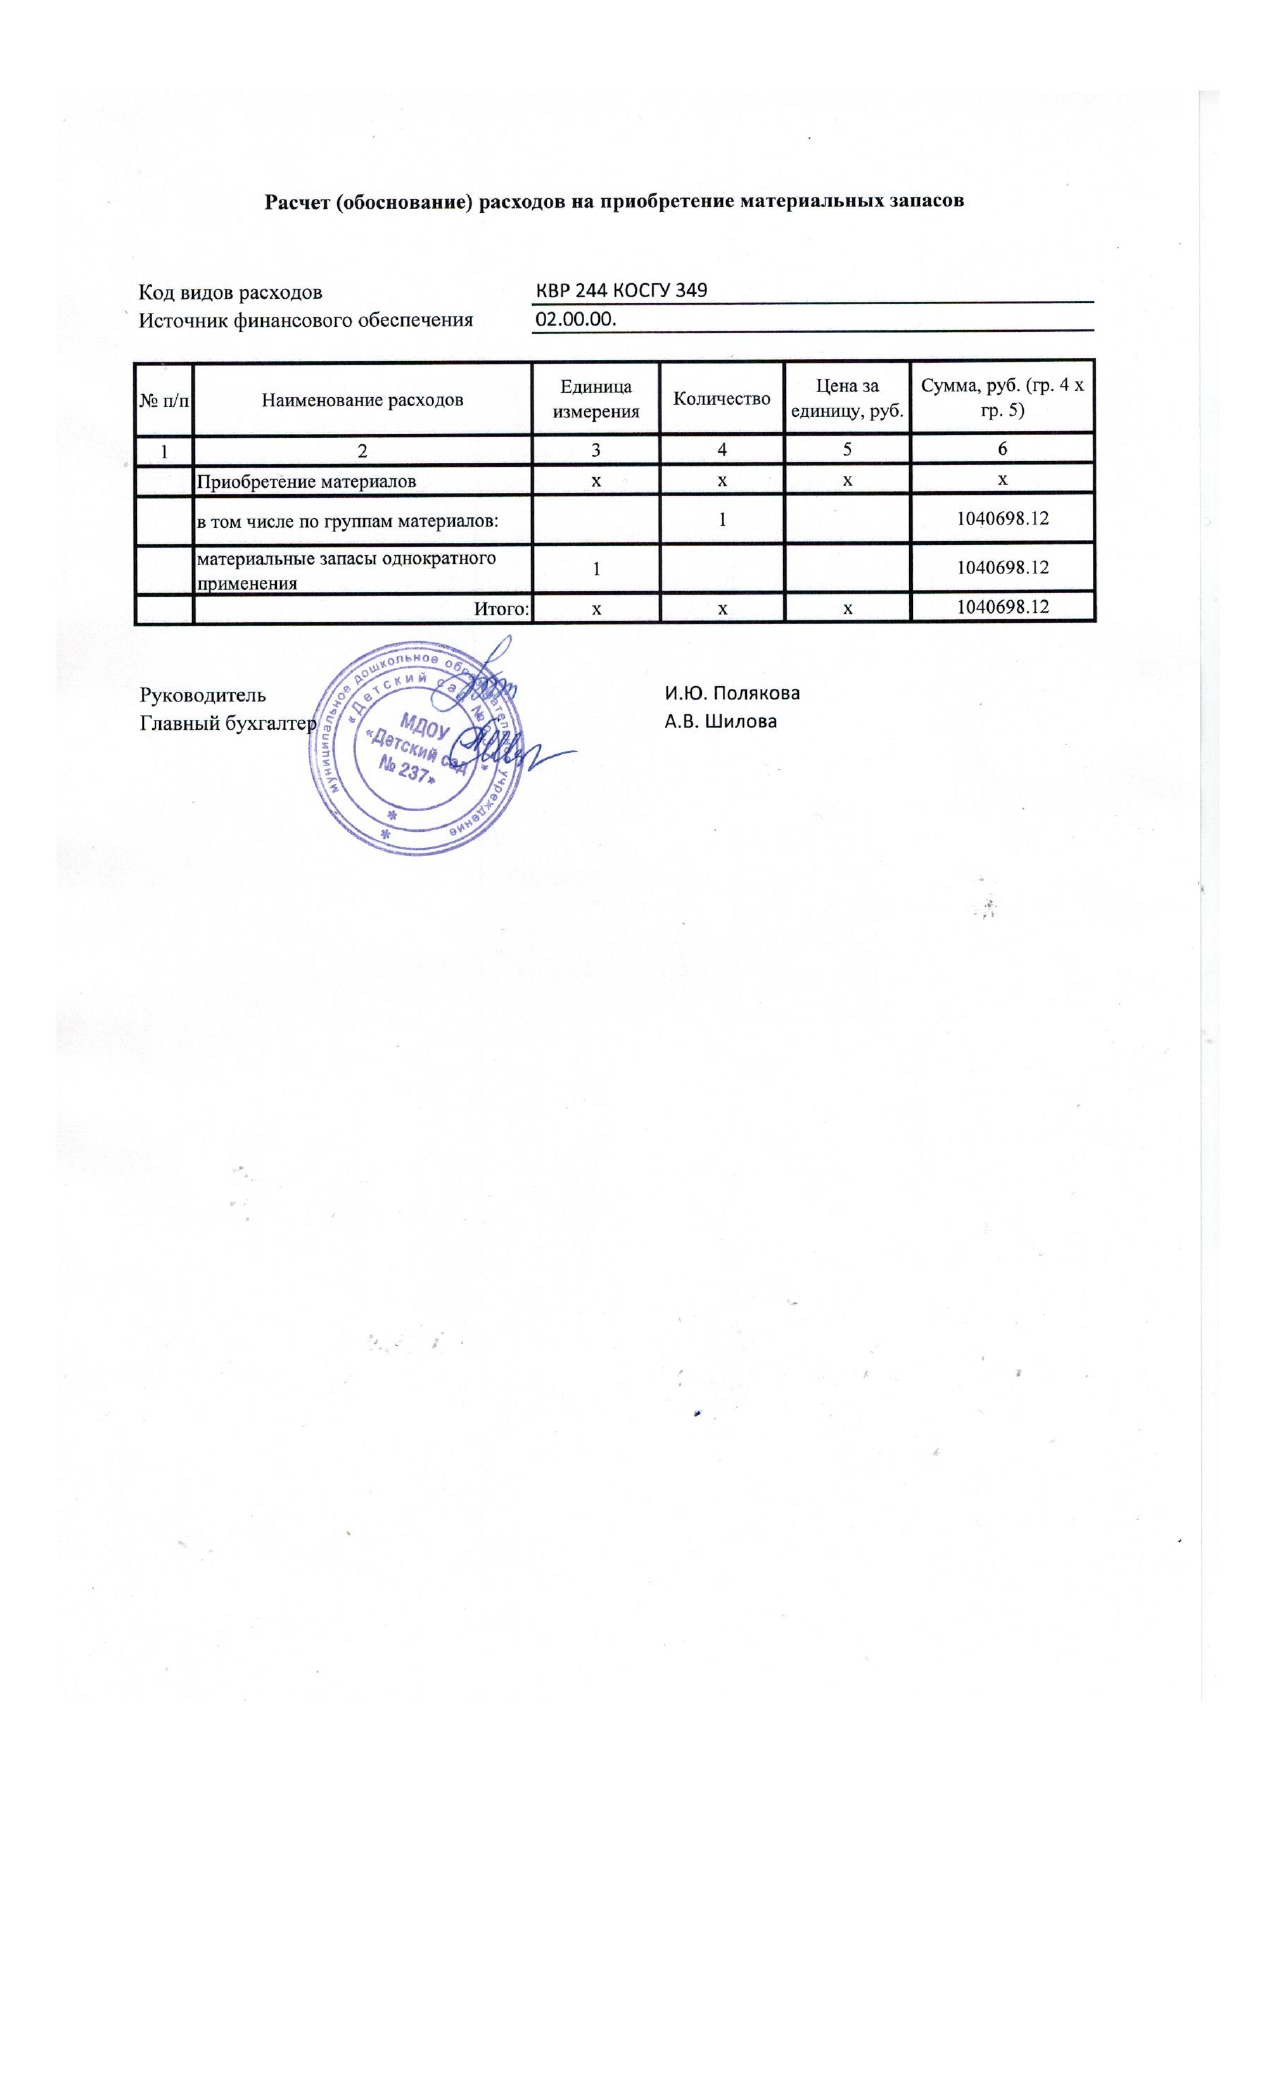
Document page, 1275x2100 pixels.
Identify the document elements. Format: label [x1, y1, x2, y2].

picture [40, 75, 1236, 1718]
